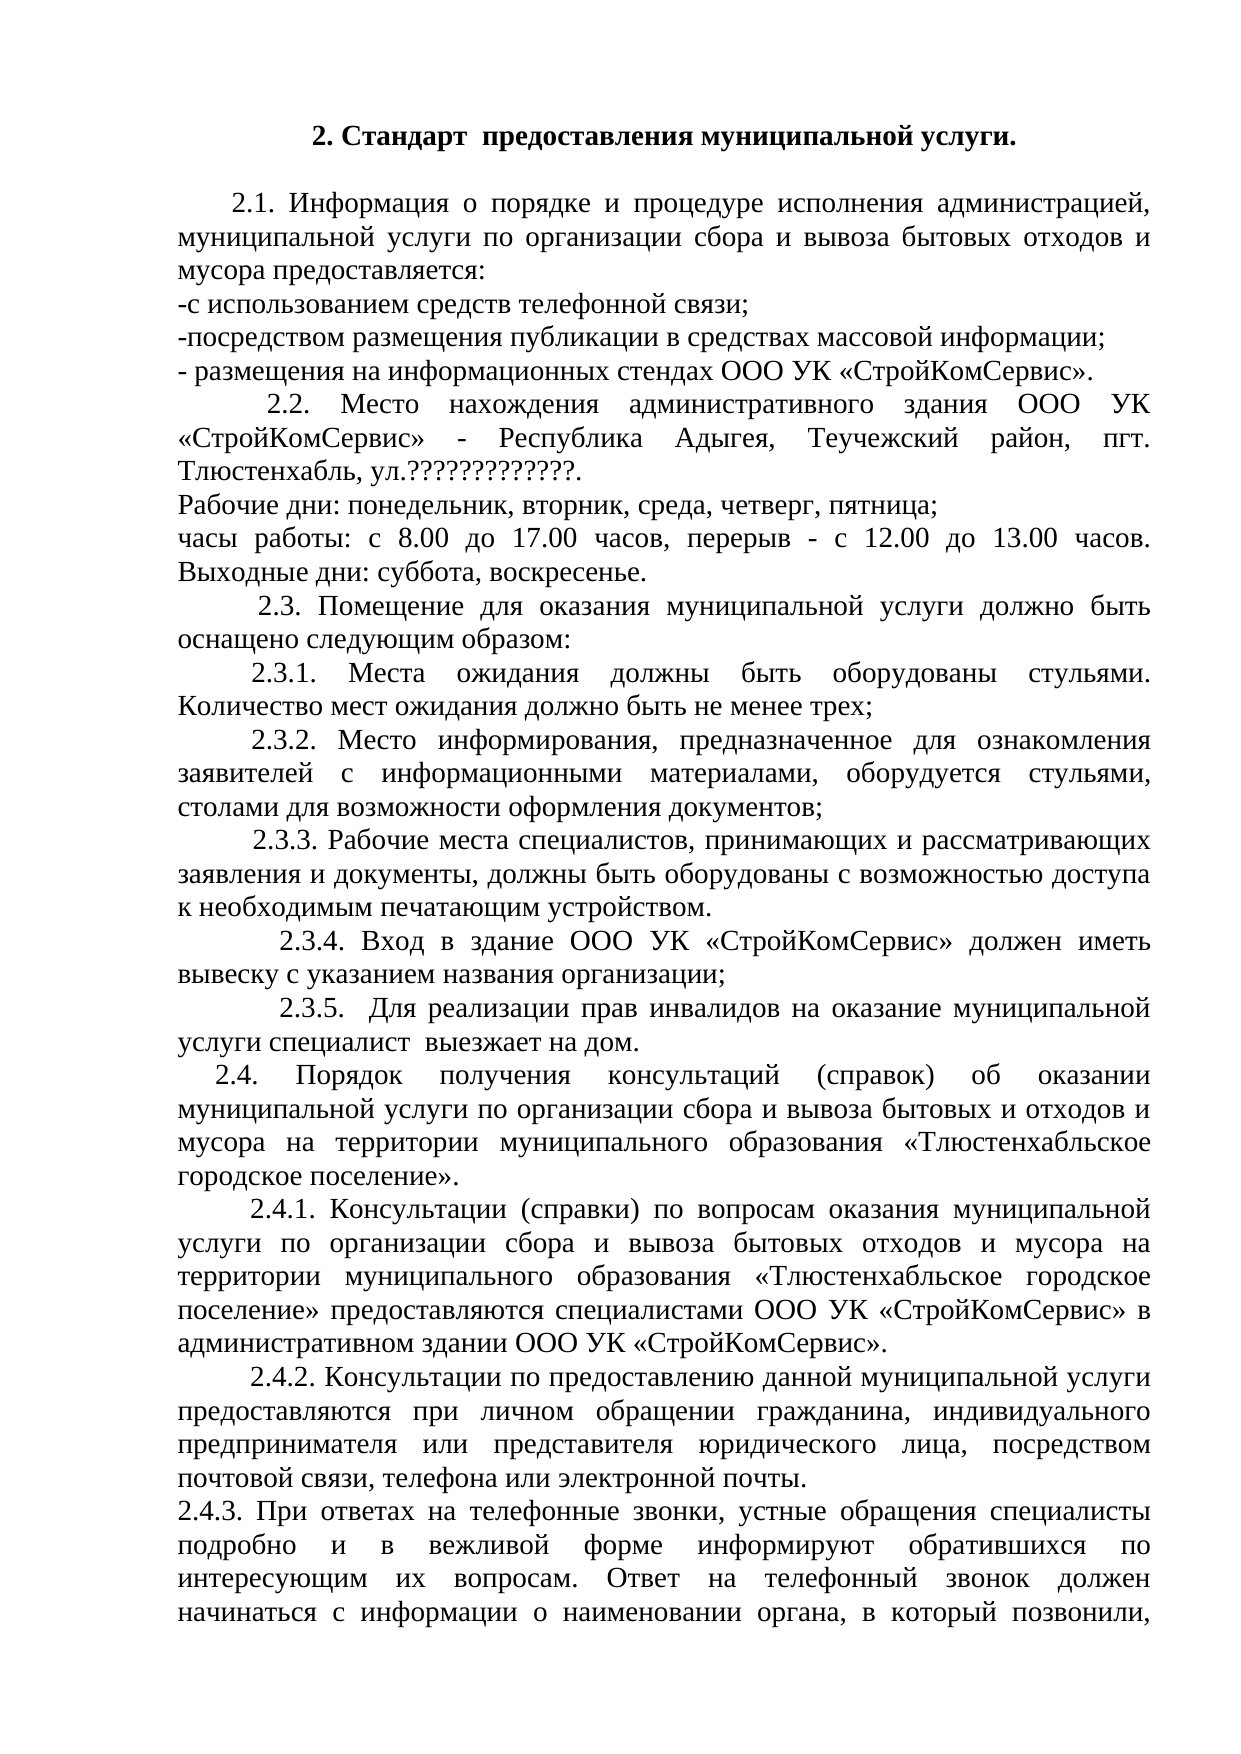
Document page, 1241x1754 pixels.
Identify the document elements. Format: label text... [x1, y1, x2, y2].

text 2. Стандарт предоставления муниципальной услуги. [177, 118, 1152, 152]
text -с использованием средств телефонной связи; [177, 286, 1152, 319]
text 2.3.5. Для реализации прав инвалидов на оказание муниципальной услуги специалист выезжает на дом. [177, 990, 1152, 1057]
text часы работы: с 8.00 до 17.00 часов, перерыв - с 12.00 до 13.00 часов. Выходные дни: суббота, воскресенье. [177, 521, 1152, 588]
text 2.3.2. Место информирования, предназначенное для ознакомления заявителей с информационными материалами, оборудуется стульями, столами для возможности оформления документов; [177, 722, 1152, 822]
text 2.4. Порядок получения консультаций (справок) об оказании муниципальной услуги по организации сбора и вывоза бытовых и отходов и мусора на территории муниципального образования «Тлюстенхабльское городское поселение». [177, 1057, 1152, 1191]
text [177, 1493, 1152, 1627]
text 2.2. Место нахождения административного здания ООО УК «СтройКомСервис» - Республика Адыгея, Теучежский район, пгт. Тлюстенхабль, ул.?????????????. [177, 386, 1152, 487]
text 2.1. Информация о порядке и процедуре исполнения администрацией, муниципальной услуги по организации сбора и вывоза бытовых отходов и мусора предоставляется: [177, 185, 1152, 286]
text 2.3.1. Места ожидания должны быть оборудованы стульями. Количество мест ожидания должно быть не менее трех; [177, 655, 1152, 722]
text 2.3. Помещение для оказания муниципальной услуги должно быть оснащено следующим образом: [177, 588, 1152, 655]
text - размещения на информационных стендах ООО УК «СтройКомСервис». [177, 353, 1152, 386]
text 2.4.2. Консультации по предоставлению данной муниципальной услуги предоставляются при личном обращении гражданина, индивидуального предпринимателя или представителя юридического лица, посредством почтовой связи, телефона или электронной почты. [177, 1359, 1152, 1493]
text 2.3.3. Рабочие места специалистов, принимающих и рассматривающих заявления и документы, должны быть оборудованы с возможностью доступа к необходимым печатающим устройством. [177, 822, 1152, 923]
text 2.4.1. Консультации (справки) по вопросам оказания муниципальной услуги по организации сбора и вывоза бытовых отходов и мусора на территории муниципального образования «Тлюстенхабльское городское поселение» предоставляются специалистами ООО УК «СтройКомСервис» в административном здании ООО УК «СтройКомСервис». [177, 1191, 1152, 1359]
text 2.3.4. Вход в здание ООО УК «СтройКомСервис» должен иметь вывеску с указанием названия организации; [177, 923, 1152, 990]
text Рабочие дни: понедельник, вторник, среда, четверг, пятница; [177, 487, 1152, 521]
text -посредством размещения публикации в средствах массовой информации; [177, 319, 1152, 353]
